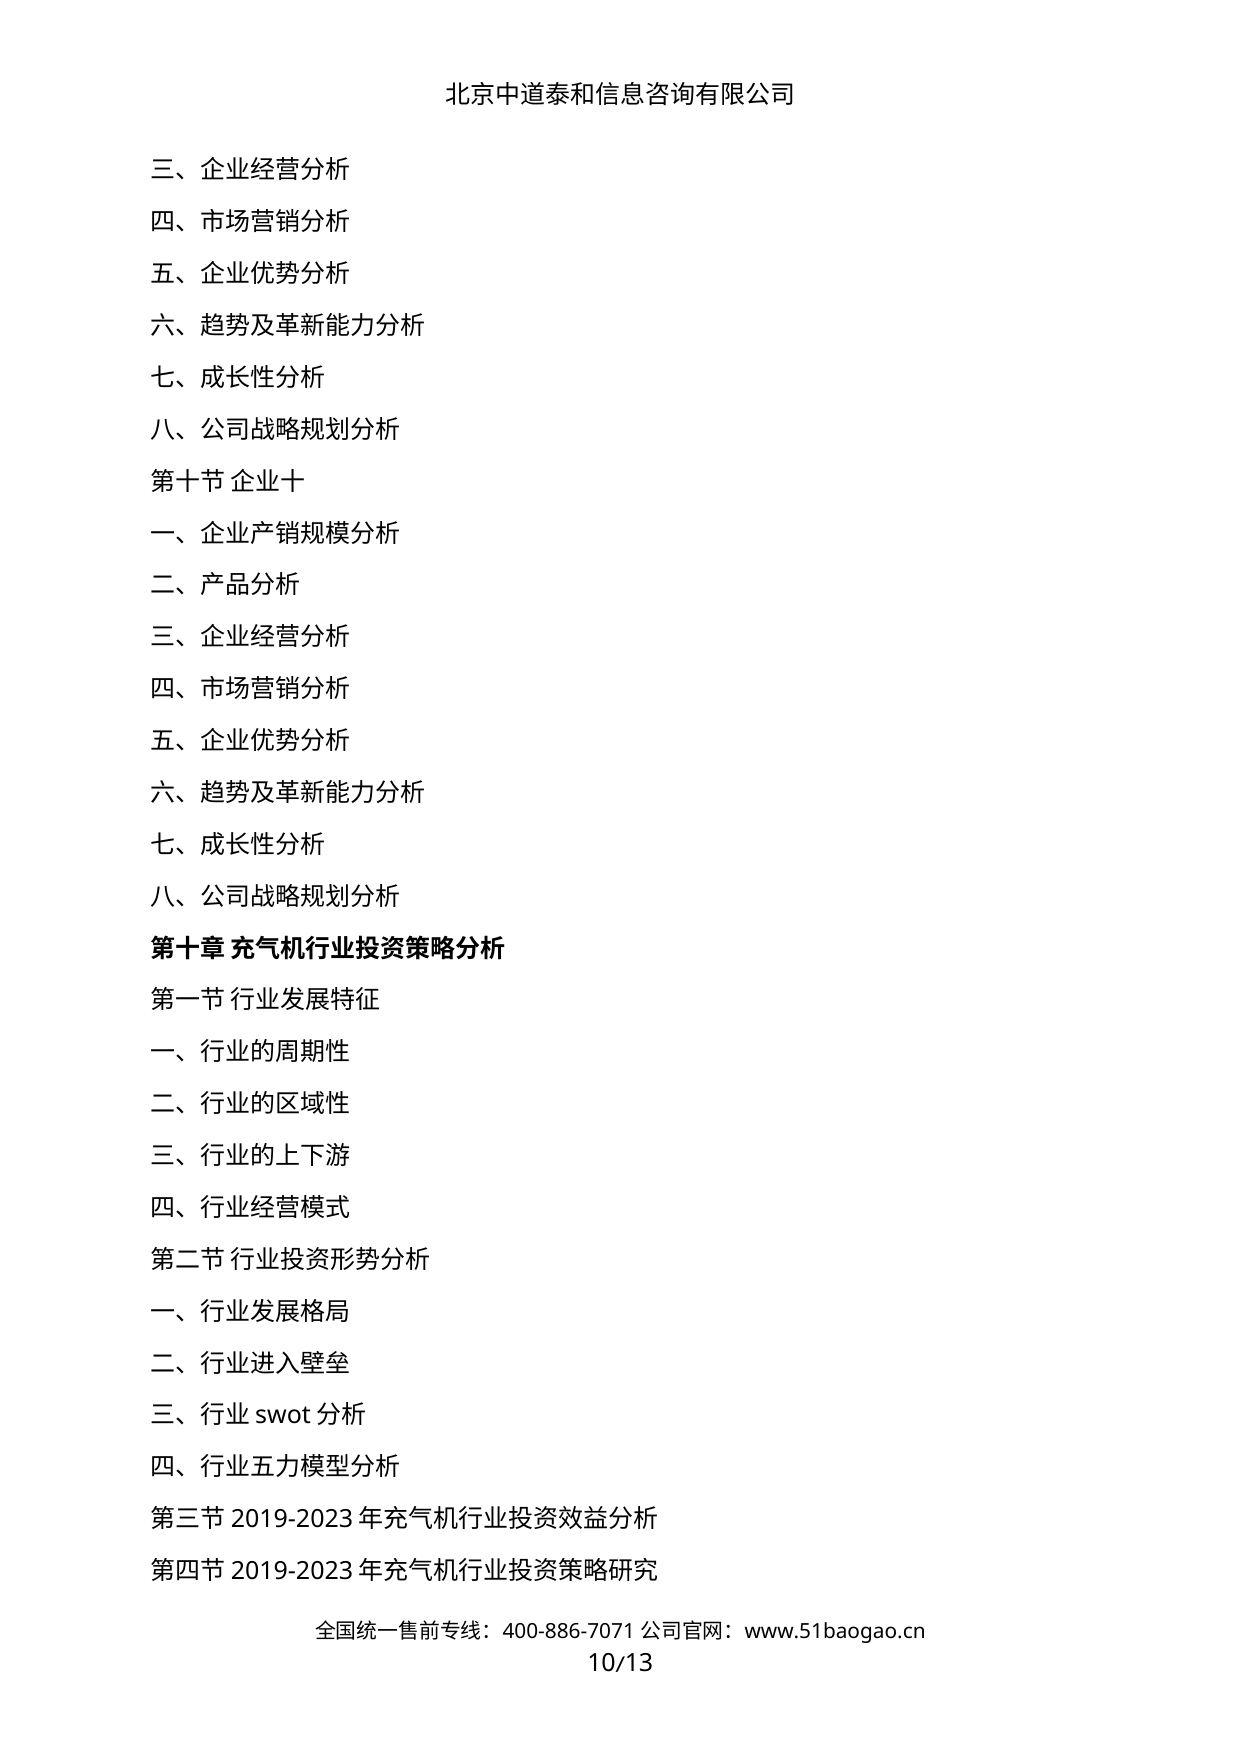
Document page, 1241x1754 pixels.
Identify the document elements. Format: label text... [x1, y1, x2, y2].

text 五、企业优势分析 [150, 254, 1090, 290]
text 四、行业经营模式 [150, 1187, 1090, 1224]
text 五、企业优势分析 [150, 721, 1090, 757]
text 六、趋势及革新能力分析 [150, 306, 1090, 342]
text 第十章 充气机行业投资策略分析 [150, 928, 1090, 964]
text 第三节 2019-2023年充气机行业投资效益分析 [150, 1499, 1090, 1535]
text 一、企业产销规模分析 [150, 513, 1090, 549]
text 三、行业swot分析 [150, 1395, 1090, 1431]
text 一、行业的周期性 [150, 1032, 1090, 1068]
text 七、成长性分析 [150, 824, 1090, 861]
text 二、行业进入壁垒 [150, 1343, 1090, 1379]
text 六、趋势及革新能力分析 [150, 772, 1090, 809]
text 八、公司战略规划分析 [150, 876, 1090, 912]
text 三、企业经营分析 [150, 617, 1090, 653]
text 第二节 行业投资形势分析 [150, 1239, 1090, 1276]
text 四、市场营销分析 [150, 202, 1090, 238]
text 四、市场营销分析 [150, 669, 1090, 705]
text 四、行业五力模型分析 [150, 1447, 1090, 1483]
text 二、行业的区域性 [150, 1084, 1090, 1120]
text 第十节 企业十 [150, 461, 1090, 497]
text 三、行业的上下游 [150, 1136, 1090, 1172]
text 七、成长性分析 [150, 357, 1090, 394]
text 八、公司战略规划分析 [150, 409, 1090, 446]
text 一、行业发展格局 [150, 1291, 1090, 1327]
text 第四节 2019-2023年充气机行业投资策略研究 [150, 1551, 1090, 1587]
text 二、产品分析 [150, 565, 1090, 601]
text 第一节 行业发展特征 [150, 980, 1090, 1016]
text 三、企业经营分析 [150, 150, 1090, 186]
